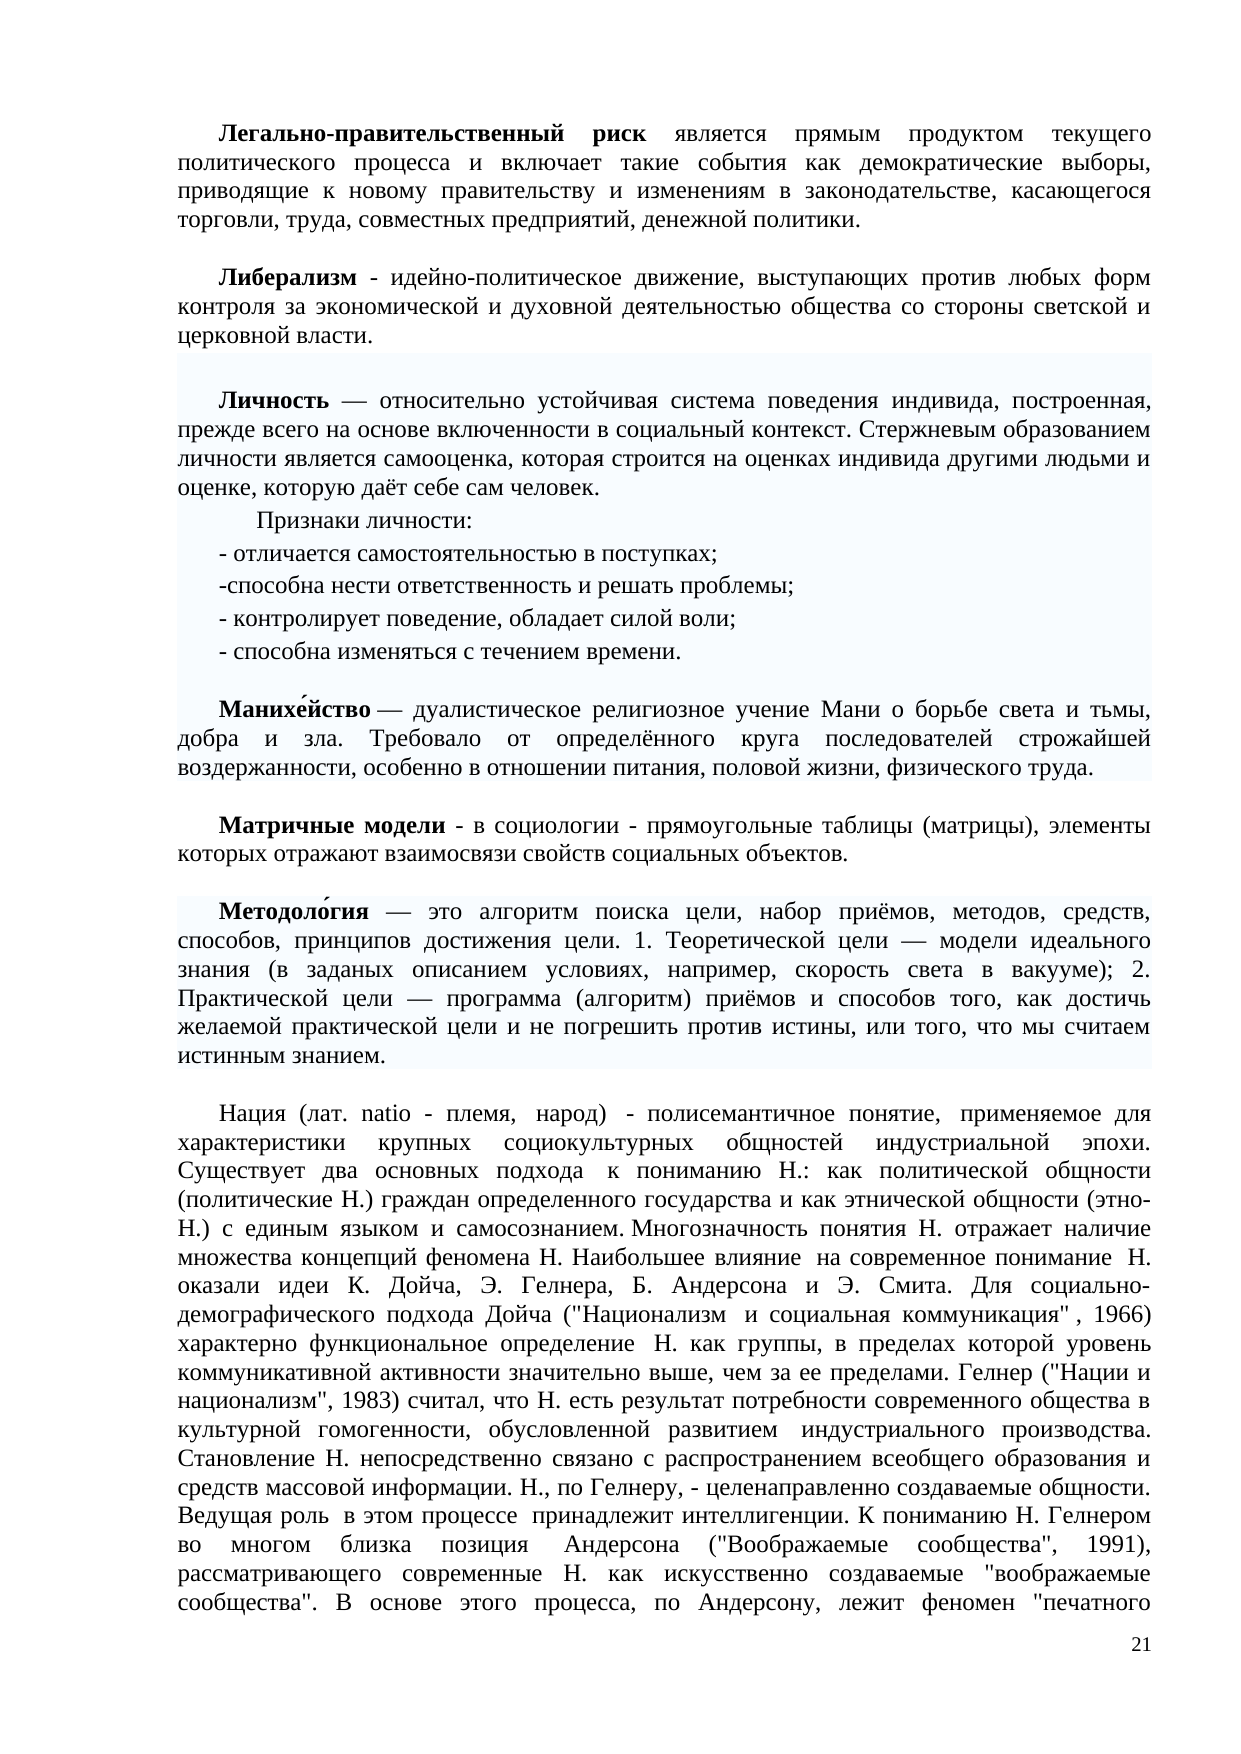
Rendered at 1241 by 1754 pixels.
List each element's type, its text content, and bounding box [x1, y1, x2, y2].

text -способна нести ответственность и решать проблемы; [177, 571, 1152, 599]
text - контролирует поведение, обладает силой воли; [177, 603, 1152, 632]
text Признаки личности: [177, 505, 1152, 533]
text Личность — относительно устойчивая система поведения индивида, построенная, прежде всего на основе включенности в социальный контекст. Стержневым образованием личности является самооценка, которая строится на оценках индивида другими людьми и оценке, которую даёт себе сам человек. [177, 386, 1152, 501]
text Легально-правительственный риск является прямым продуктом текущего политического процесса и включает такие события как демократические выборы, приводящие к новому правительству и изменениям в законодательстве, касающегося торговли, труда, совместных предприятий, денежной политики. [177, 118, 1152, 233]
text - отличается самостоятельностью в поступках; [177, 538, 1152, 566]
text Методоло́гия — это алгоритм поиска цели, набор приёмов, методов, средств, способов, принципов достижения цели. 1. Теоретической цели — модели идеального знания (в заданых описанием условиях, например, скорость света в вакууме); 2. Практической цели — программа (алгоритм) приёмов и способов того, как достичь желаемой практической цели и не погрешить против истины, или того, что мы считаем истинным знанием. [177, 896, 1152, 1069]
text Матричные модели - в социологии - прямоугольные таблицы (матрицы), элементы которых отражают взаимосвязи свойств социальных объектов. [177, 810, 1152, 867]
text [177, 1098, 1152, 1616]
text - способна изменяться с течением времени. [177, 636, 1152, 665]
text Манихе́йство — дуалистическое религиозное учение Мани о борьбе света и тьмы, добра и зла. Требовало от определённого круга последователей строжайшей воздержанности, особенно в отношении питания, половой жизни, физического труда. [177, 694, 1152, 781]
text Либерализм - идейно-политическое движение, выступающих против любых форм контроля за экономической и духовной деятельностью общества со стороны светской и церковной власти. [177, 262, 1152, 348]
